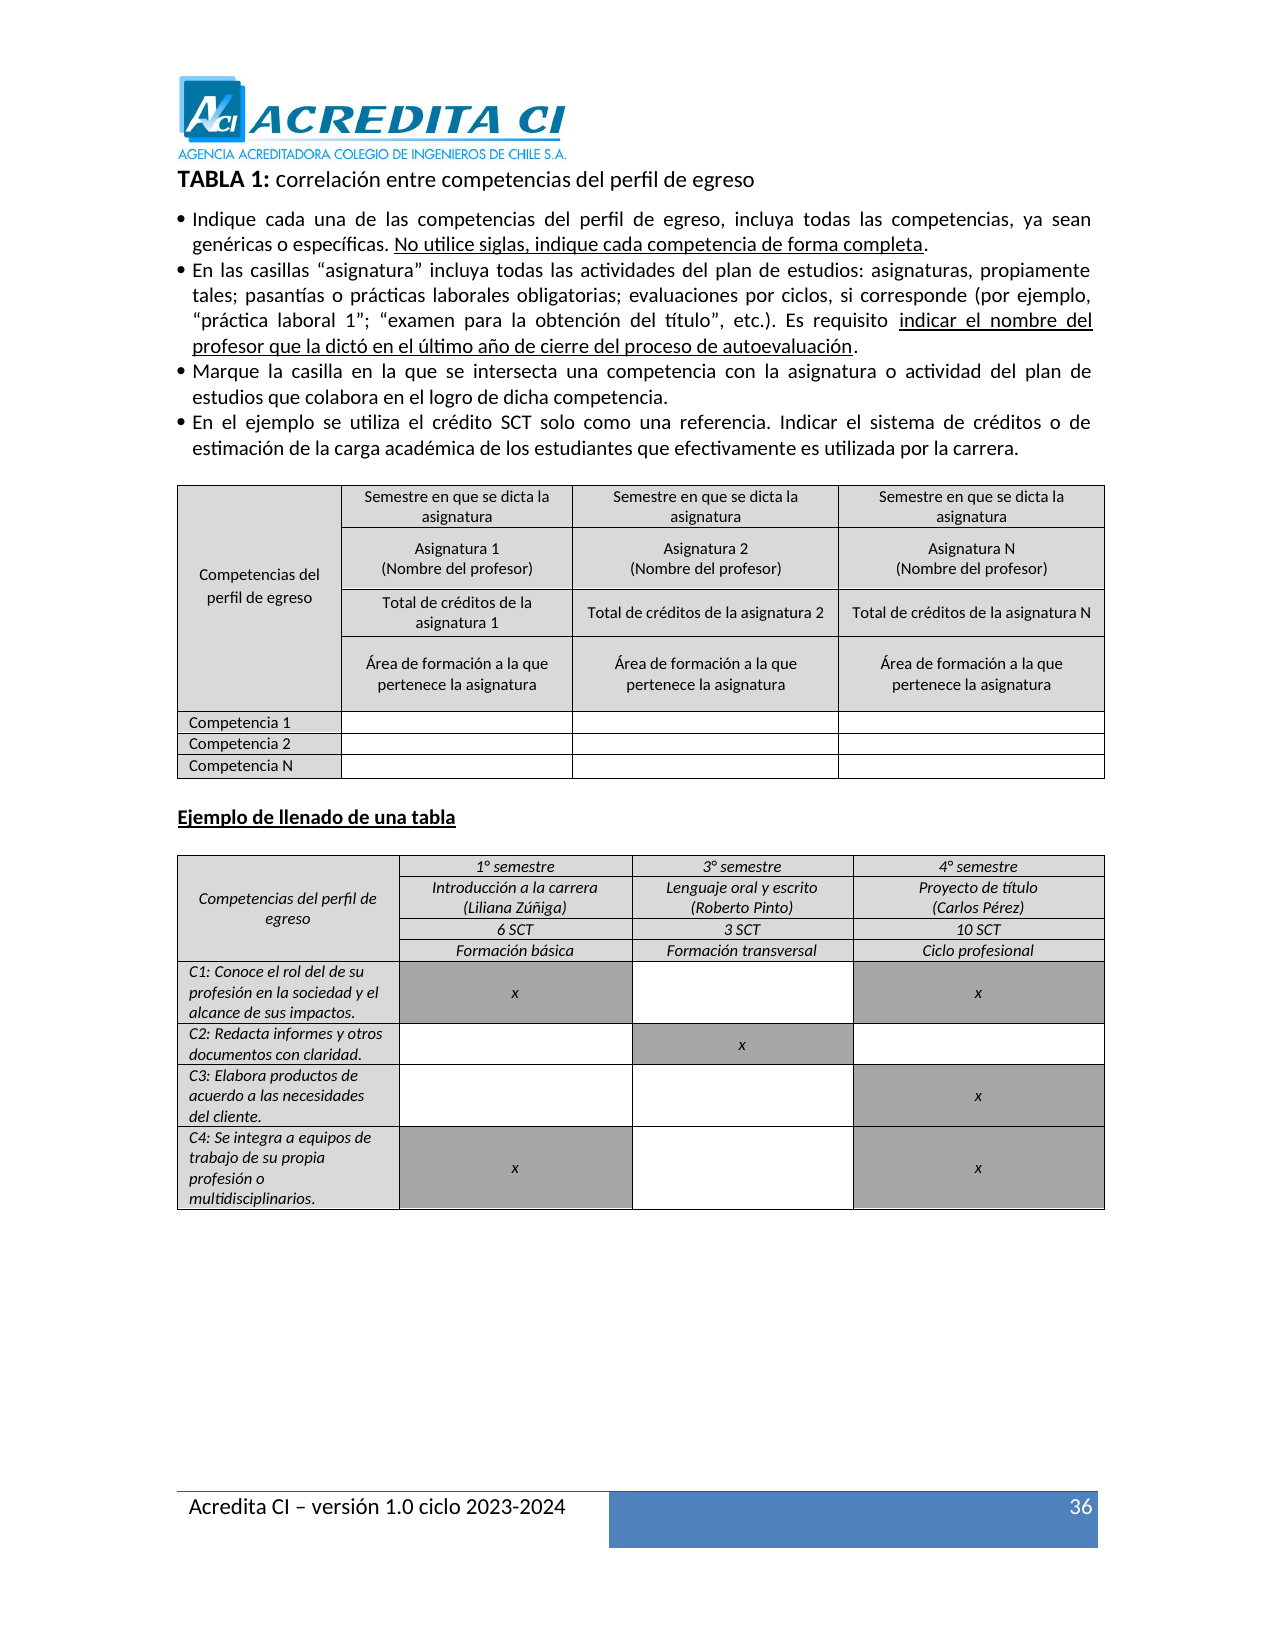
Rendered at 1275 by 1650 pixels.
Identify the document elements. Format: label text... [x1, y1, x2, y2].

list Indique cada una de las competencias del perfil de egreso, incluya todas las competencias, ya sean genéricas o específicas. No utilice siglas, indique cada competencia de forma completa. [177, 206, 1093, 257]
list En las casillas “asignatura” incluya todas las actividades del plan de estudios: asignaturas, propiamente tales; pasantías o prácticas laborales obligatorias; evaluaciones por ciclos, si corresponde (por ejemplo, “práctica laboral 1”; “examen para la obtención del título”, etc.). Es requisito indicar el nombre del profesor que la dictó en el último año de cierre del proceso de autoevaluación. [177, 257, 1093, 358]
table_cell 3 SCT [633, 919, 853, 939]
table_header Semestre en que se dicta la asignatura [573, 486, 838, 527]
table_cell Asignatura N (Nombre del profesor) [839, 528, 1104, 588]
table_cell Total de créditos de la asignatura N [839, 590, 1104, 636]
table_cell Competencia 2 [178, 734, 341, 754]
table_cell Asignatura 1 (Nombre del profesor) [342, 528, 572, 588]
table_cell 6 SCT [400, 919, 632, 939]
table_cell [400, 1065, 632, 1126]
table_cell [633, 1127, 853, 1208]
table_cell 10 SCT [854, 919, 1104, 939]
table_cell Área de formación a la que pertenece la asignatura [342, 637, 572, 711]
table_cell Introducción a la carrera (Liliana Zúñiga) [400, 877, 632, 918]
table_cell [633, 1065, 853, 1126]
table_cell [342, 734, 572, 754]
table_cell [633, 962, 853, 1023]
table_header 1° semestre [400, 856, 632, 876]
table_header Semestre en que se dicta la asignatura [342, 486, 572, 527]
table_cell [400, 1024, 632, 1064]
table_cell x [854, 962, 1104, 1023]
table_cell [573, 755, 838, 778]
table_cell [342, 755, 572, 778]
table_cell Área de formación a la que pertenece la asignatura [839, 637, 1104, 711]
table_cell [573, 712, 838, 732]
table_cell Formación transversal [633, 940, 853, 961]
table_header Semestre en que se dicta la asignatura [839, 486, 1104, 527]
table_cell [342, 712, 572, 732]
list Marque la casilla en la que se intersecta una competencia con la asignatura o actividad del plan de estudios que colabora en el logro de dicha competencia. [177, 358, 1093, 409]
table_cell [854, 1024, 1104, 1064]
subtitle TABLA 1: correlación entre competencias del perfil de egreso [177, 163, 1098, 193]
table_header Competencias del perfil de egreso [178, 486, 341, 711]
table_cell Total de créditos de la asignatura 2 [573, 590, 838, 636]
table_cell Ciclo profesional [854, 940, 1104, 961]
table_cell x [854, 1065, 1104, 1126]
table_cell Proyecto de título (Carlos Pérez) [854, 877, 1104, 918]
table_cell x [633, 1024, 853, 1064]
table_cell [839, 755, 1104, 778]
table_cell [573, 734, 838, 754]
table_cell C3: Elabora productos de acuerdo a las necesidades del cliente. [178, 1065, 399, 1126]
table_cell [839, 734, 1104, 754]
table_cell Lenguaje oral y escrito (Roberto Pinto) [633, 877, 853, 918]
table_cell Área de formación a la que pertenece la asignatura [573, 637, 838, 711]
table_cell x [400, 962, 632, 1023]
table_cell x [854, 1127, 1104, 1208]
table_header Competencias del perfil de egreso [178, 856, 399, 961]
table_cell [839, 712, 1104, 732]
table_cell Asignatura 2 (Nombre del profesor) [573, 528, 838, 588]
table_cell C1: Conoce el rol del de su profesión en la sociedad y el alcance de sus impactos. [178, 962, 399, 1023]
table_cell C4: Se integra a equipos de trabajo de su propia profesión o multidisciplinarios. [178, 1127, 399, 1208]
list En el ejemplo se utiliza el crédito SCT solo como una referencia. Indicar el sistema de créditos o de estimación de la carga académica de los estudiantes que efectivamente es utilizada por la carrera. [177, 409, 1092, 460]
text Ejemplo de llenado de una tabla [177, 804, 1098, 830]
table_header 3° semestre [633, 856, 853, 876]
table_cell C2: Redacta informes y otros documentos con claridad. [178, 1024, 399, 1064]
table_cell x [400, 1127, 632, 1208]
table_cell Competencia 1 [178, 712, 341, 732]
table_cell Competencia N [178, 755, 341, 778]
table_header 4° semestre [854, 856, 1104, 876]
table_cell Formación básica [400, 940, 632, 961]
picture [177, 73, 570, 163]
table_cell Total de créditos de la asignatura 1 [342, 590, 572, 636]
